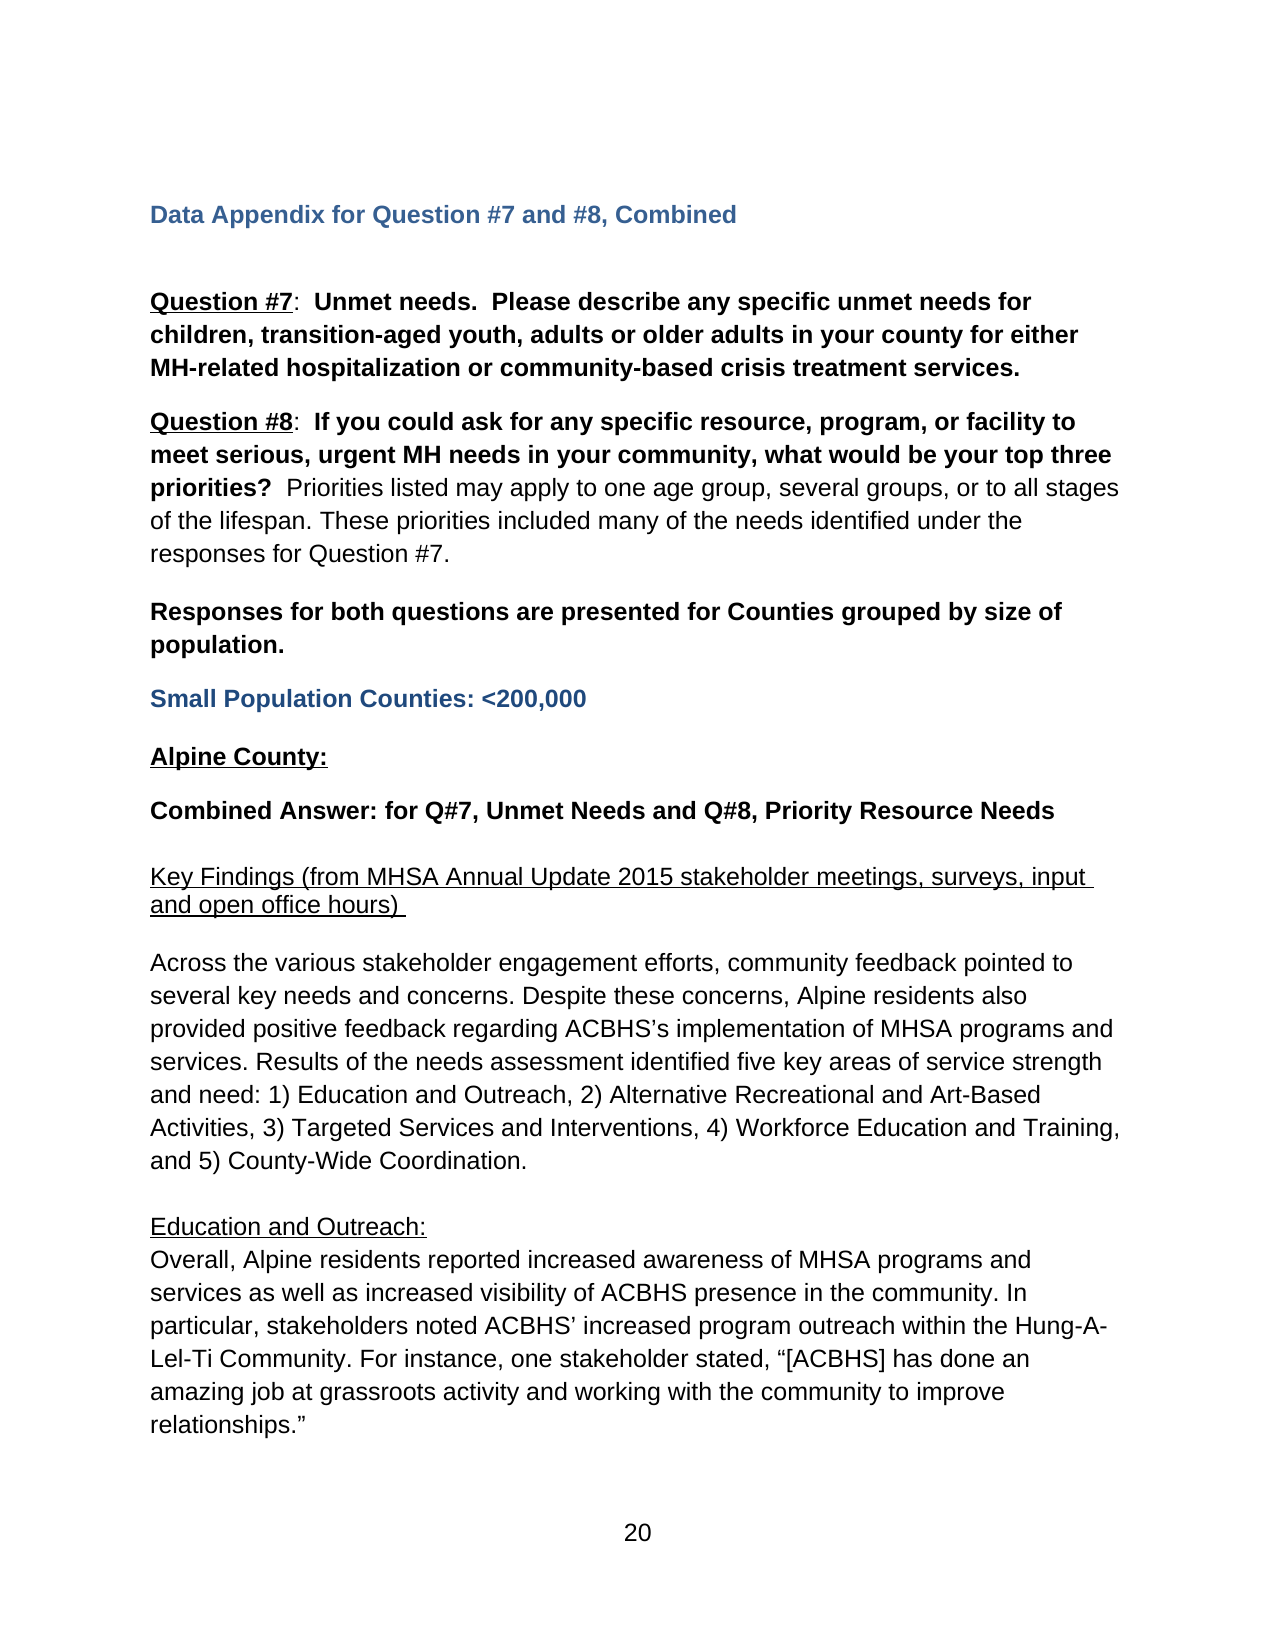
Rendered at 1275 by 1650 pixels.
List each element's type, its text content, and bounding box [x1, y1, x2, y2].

text Question #7: Unmet needs. Please describe any specific unmet needs for children, transition-aged youth, adults or older adults in your county for either MH-related hospitalization or community-based crisis treatment services. [150, 287, 1125, 382]
text Across the various stakeholder engagement efforts, community feedback pointed to several key needs and concerns. Despite these concerns, Alpine residents also provided positive feedback regarding ACBHS’s implementation of MHSA programs and services. Results of the needs assessment identified five key areas of service strength and need: 1) Education and Outreach, 2) Alternative Recreational and Art-Based Activities, 3) Targeted Services and Interventions, 4) Workforce Education and Training, and 5) County-Wide Coordination. [150, 948, 1125, 1175]
text Alpine County: [150, 742, 1125, 771]
subtitle Data Appendix for Question #7 and #8, Combined [150, 200, 1125, 229]
text Overall, Alpine residents reported increased awareness of MHSA programs and services as well as increased visibility of ACBHS presence in the community. In particular, stakeholders noted ACBHS’ increased program outreach within the Hung-A-Lel-Ti Community. For instance, one stakeholder stated, “[ACBHS] has done an amazing job at grassroots activity and working with the community to improve relationships.” [150, 1245, 1125, 1439]
text Key Findings (from MHSA Annual Update 2015 stakeholder meetings, surveys, input and open office hours) [150, 862, 1125, 919]
text Responses for both questions are presented for Counties grouped by size of population. [150, 597, 1125, 659]
subtitle Small Population Counties: <200,000 [150, 684, 1125, 712]
subtitle Combined Answer: for Q#7, Unmet Needs and Q#8, Priority Resource Needs [150, 796, 1125, 824]
text Question #8: If you could ask for any specific resource, program, or facility to meet serious, urgent MH needs in your community, what would be your top three priorities? Priorities listed may apply to one age group, several groups, or to all stages of the lifespan. These priorities included many of the needs identified under the responses for Question #7. [150, 407, 1125, 568]
text Education and Outreach: [150, 1212, 1125, 1241]
